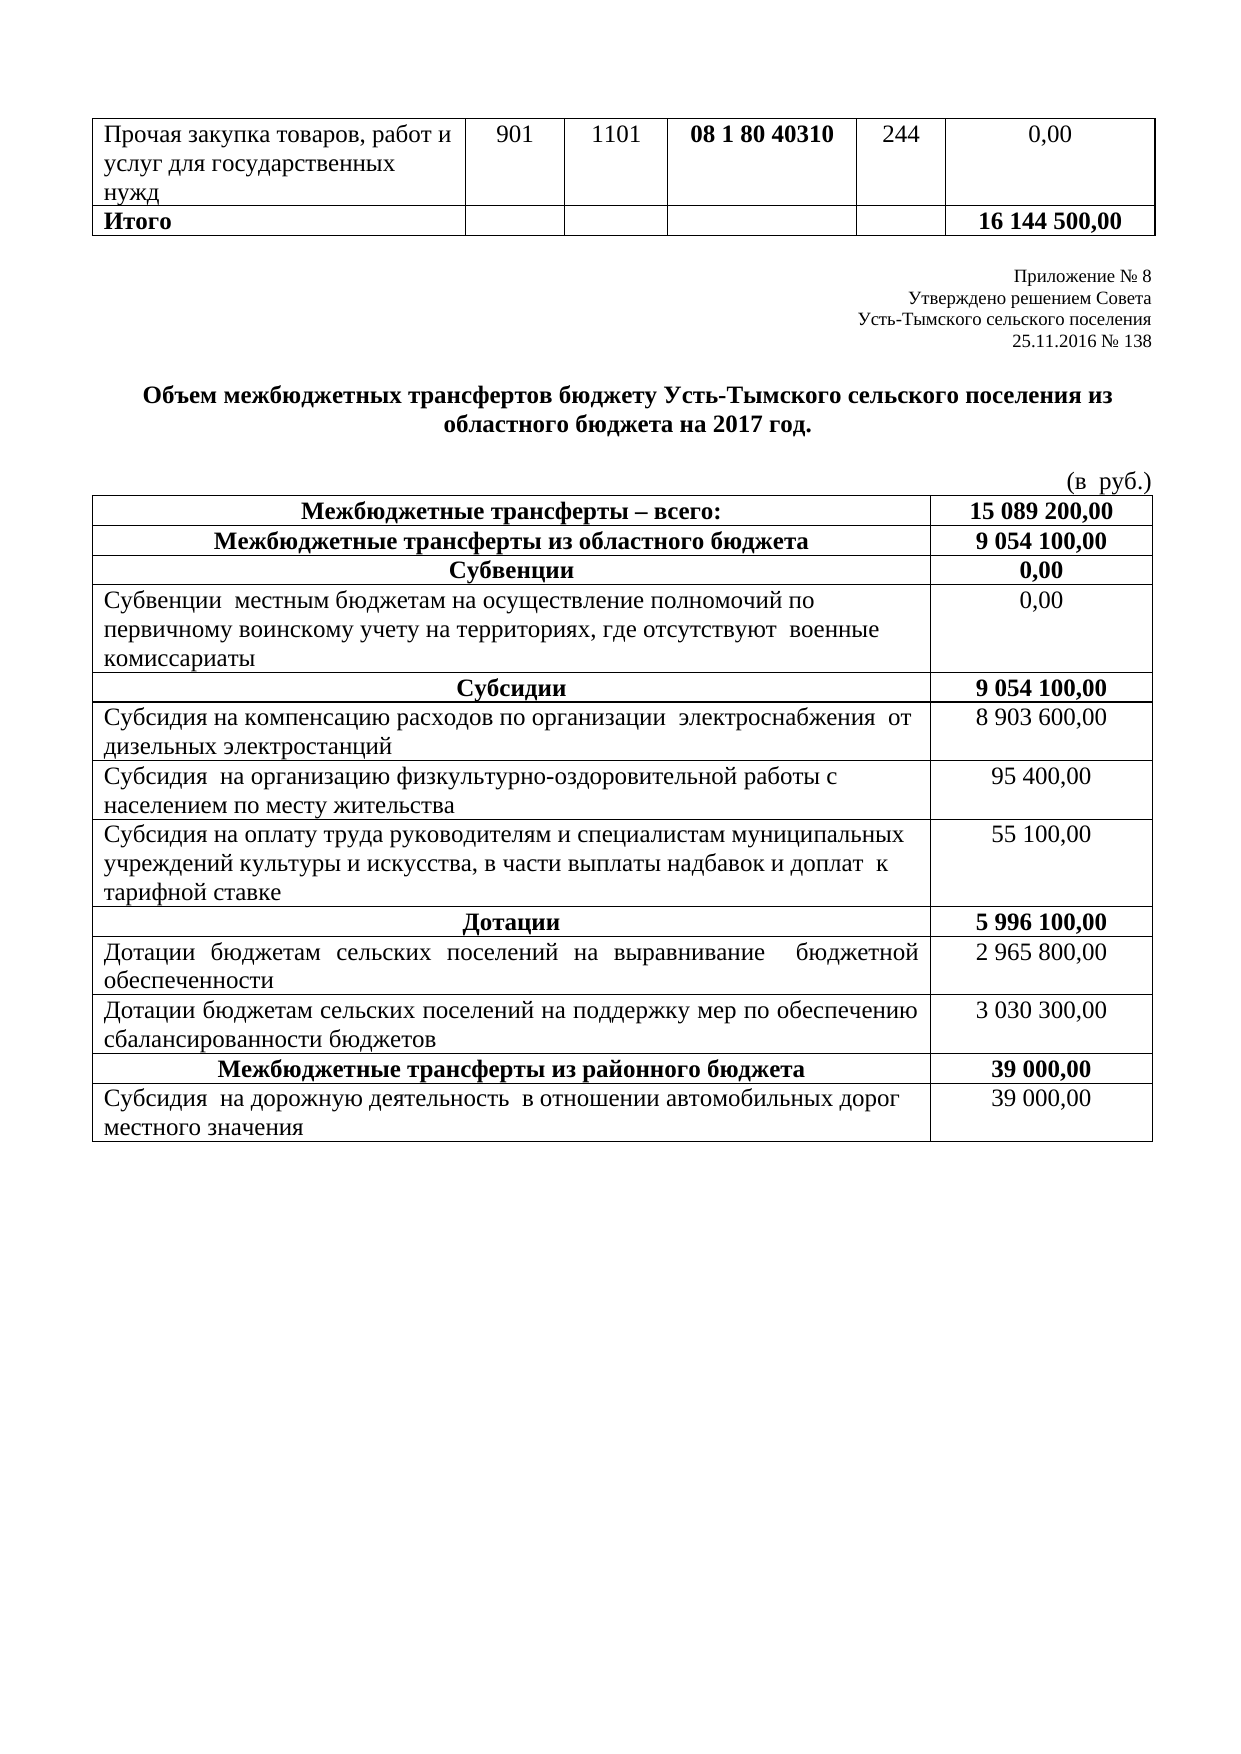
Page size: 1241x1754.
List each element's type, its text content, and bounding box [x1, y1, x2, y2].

table_cell 901 [466, 119, 564, 205]
table_cell Прочая закупка товаров, работ и услуг для государственных нужд [93, 119, 465, 205]
table_cell Субсидия на оплату труда руководителям и специалистам муниципальных учреждений культуры и искусства, в части выплаты надбавок и доплат к тарифной ставке [93, 820, 930, 906]
text Усть-Тымского сельского поселения [103, 308, 1152, 330]
table_cell 39 000,00 [931, 1054, 1152, 1082]
table_cell 3 030 300,00 [931, 995, 1152, 1053]
table_cell Межбюджетные трансферты из областного бюджета [93, 526, 930, 554]
table_header 15 089 200,00 [931, 496, 1152, 525]
table_cell Дотации бюджетам сельских поселений на поддержку мер по обеспечению сбалансированности бюджетов [93, 995, 930, 1053]
text Объем межбюджетных трансфертов бюджету Усть-Тымского сельского поселения из областного бюджета на 2017 год. [103, 380, 1152, 437]
table_cell Субсидии [93, 673, 930, 701]
table_cell 2 965 800,00 [931, 937, 1152, 994]
table_cell Итого [93, 206, 465, 235]
table_cell 39 000,00 [931, 1084, 1152, 1141]
table_cell 5 996 100,00 [931, 907, 1152, 936]
table_cell Субвенции местным бюджетам на осуществление полномочий по первичному воинскому учету на территориях, где отсутствуют военные комиссариаты [93, 585, 930, 672]
table_cell Субсидия на дорожную деятельность в отношении автомобильных дорог местного значения [93, 1084, 930, 1141]
text 25.11.2016 № 138 [103, 330, 1152, 351]
table_cell 95 400,00 [931, 761, 1152, 818]
table_cell 0,00 [946, 119, 1154, 205]
table_cell 244 [857, 119, 945, 205]
table_cell 0,00 [931, 585, 1152, 672]
table_cell Дотации бюджетам сельских поселений на выравнивание бюджетной обеспеченности [93, 937, 930, 994]
table_cell [466, 206, 564, 235]
text Утверждено решением Совета [103, 287, 1152, 308]
table_header Межбюджетные трансферты – всего: [93, 496, 930, 525]
table_cell 8 903 600,00 [931, 703, 1152, 760]
table_cell Субсидия на компенсацию расходов по организации электроснабжения от дизельных электростанций [93, 703, 930, 760]
table_cell 9 054 100,00 [931, 526, 1152, 554]
table_cell [857, 206, 945, 235]
table_cell Дотации [93, 907, 930, 936]
table_cell 08 1 80 40310 [668, 119, 856, 205]
table_cell 9 054 100,00 [931, 673, 1152, 701]
table_cell Субвенции [93, 556, 930, 584]
text (в руб.) [103, 466, 1152, 495]
table_cell Субсидия на организацию физкультурно-оздоровительной работы с населением по месту жительства [93, 761, 930, 818]
table_cell 0,00 [931, 556, 1152, 584]
table_cell 1101 [565, 119, 667, 205]
text Приложение № 8 [103, 265, 1152, 287]
table_cell Межбюджетные трансферты из районного бюджета [93, 1054, 930, 1082]
table_cell 55 100,00 [931, 820, 1152, 906]
table_cell [668, 206, 856, 235]
table_cell 16 144 500,00 [946, 206, 1154, 235]
table_cell [565, 206, 667, 235]
